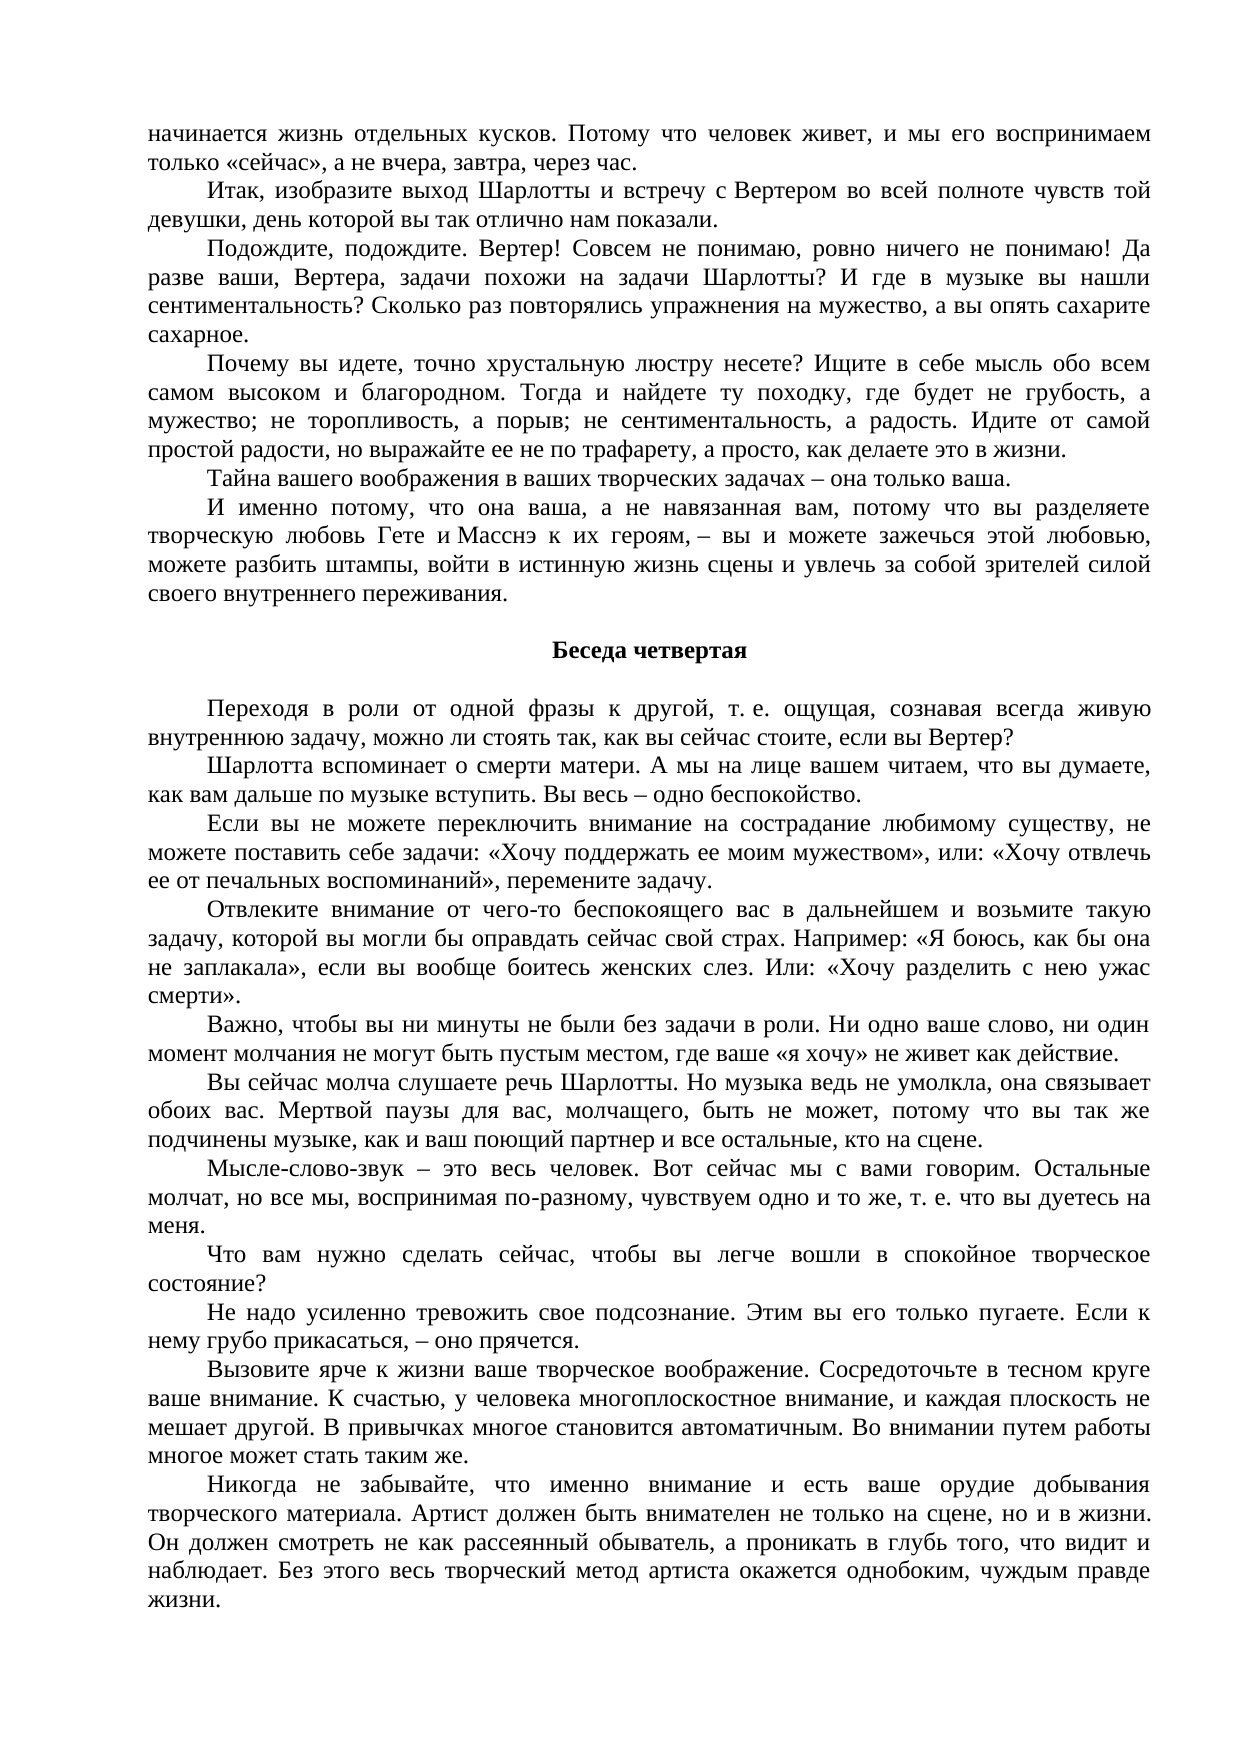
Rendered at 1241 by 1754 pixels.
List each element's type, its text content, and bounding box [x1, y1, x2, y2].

text И именно потому, что она ваша, а не навязанная вам, потому что вы разделяете творческую любовь Гете и Масснэ к их героям, – вы и можете зажечься этой любовью, можете разбить штампы, войти в истинную жизнь сцены и увлечь за собой зрителей силой своего внутреннего переживания. [148, 492, 1152, 607]
text Важно, чтобы вы ни минуты не были без задачи в роли. Ни одно ваше слово, ни один момент молчания не могут быть пустым местом, где ваше «я хочу» не живет как действие. [148, 1009, 1152, 1067]
text Шарлотта вспоминает о смерти матери. А мы на лице вашем читаем, что вы думаете, как вам дальше по музыке вступить. Вы весь – одно беспокойство. [148, 751, 1152, 808]
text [148, 118, 1152, 176]
text Отвлеките внимание от чего-то беспокоящего вас в дальнейшем и возьмите такую задачу, которой вы могли бы оправдать сейчас свой страх. Например: «Я боюсь, как бы она не заплакала», если вы вообще боитесь женских слез. Или: «Хочу разделить с нею ужас смерти». [148, 894, 1152, 1009]
text Никогда не забывайте, что именно внимание и есть ваше орудие добывания творческого материала. Артист должен быть внимателен не только на сцене, но и в жизни. Он должен смотреть не как рассеянный обыватель, а проникать в глубь того, что видит и наблюдает. Без этого весь творческий метод артиста окажется однобоким, чуждым правде жизни. [148, 1469, 1152, 1613]
text Если вы не можете переключить внимание на сострадание любимому существу, не можете поставить себе задачи: «Хочу поддержать ее моим мужеством», или: «Хочу отвлечь ее от печальных воспоминаний», перемените задачу. [148, 808, 1152, 894]
text Переходя в роли от одной фразы к другой, т. е. ощущая, сознавая всегда живую внутреннюю задачу, можно ли стоять так, как вы сейчас стоите, если вы Вертер? [148, 693, 1152, 751]
text Подождите, подождите. Вертер! Совсем не понимаю, ровно ничего не понимаю! Да разве ваши, Вертера, задачи похожи на задачи Шарлотты? И где в музыке вы нашли сентиментальность? Сколько раз повторялись упражнения на мужество, а вы опять сахарите сахарное. [148, 233, 1152, 348]
subtitle Беседа четвертая [148, 636, 1152, 664]
text Не надо усиленно тревожить свое подсознание. Этим вы его только пугаете. Если к нему грубо прикасаться, – оно прячется. [148, 1297, 1152, 1354]
text Мысле-слово-звук – это весь человек. Вот сейчас мы с вами говорим. Остальные молчат, но все мы, воспринимая по-разному, чувствуем одно и то же, т. е. что вы дуетесь на меня. [148, 1153, 1152, 1239]
text Вызовите ярче к жизни ваше творческое воображение. Сосредоточьте в тесном круге ваше внимание. К счастью, у человека многоплоскостное внимание, и каждая плоскость не мешает другой. В привычках многое становится автоматичным. Во внимании путем работы многое может стать таким же. [148, 1354, 1152, 1469]
text Тайна вашего воображения в ваших творческих задачах – она только ваша. [148, 463, 1152, 492]
text Почему вы идете, точно хрустальную люстру несете? Ищите в себе мысль обо всем самом высоком и благородном. Тогда и найдете ту походку, где будет не грубость, а мужество; не торопливость, а порыв; не сентиментальность, а радость. Идите от самой простой радости, но выражайте ее не по трафарету, а просто, как делаете это в жизни. [148, 348, 1152, 463]
text Вы сейчас молча слушаете речь Шарлотты. Но музыка ведь не умолкла, она связывает обоих вас. Мертвой паузы для вас, молчащего, быть не может, потому что вы так же подчинены музыке, как и ваш поющий партнер и все остальные, кто на сцене. [148, 1067, 1152, 1153]
text Что вам нужно сделать сейчас, чтобы вы легче вошли в спокойное творческое состояние? [148, 1239, 1152, 1297]
text Итак, изобразите выход Шарлотты и встречу с Вертером во всей полноте чувств той девушки, день которой вы так отлично нам показали. [148, 176, 1152, 233]
